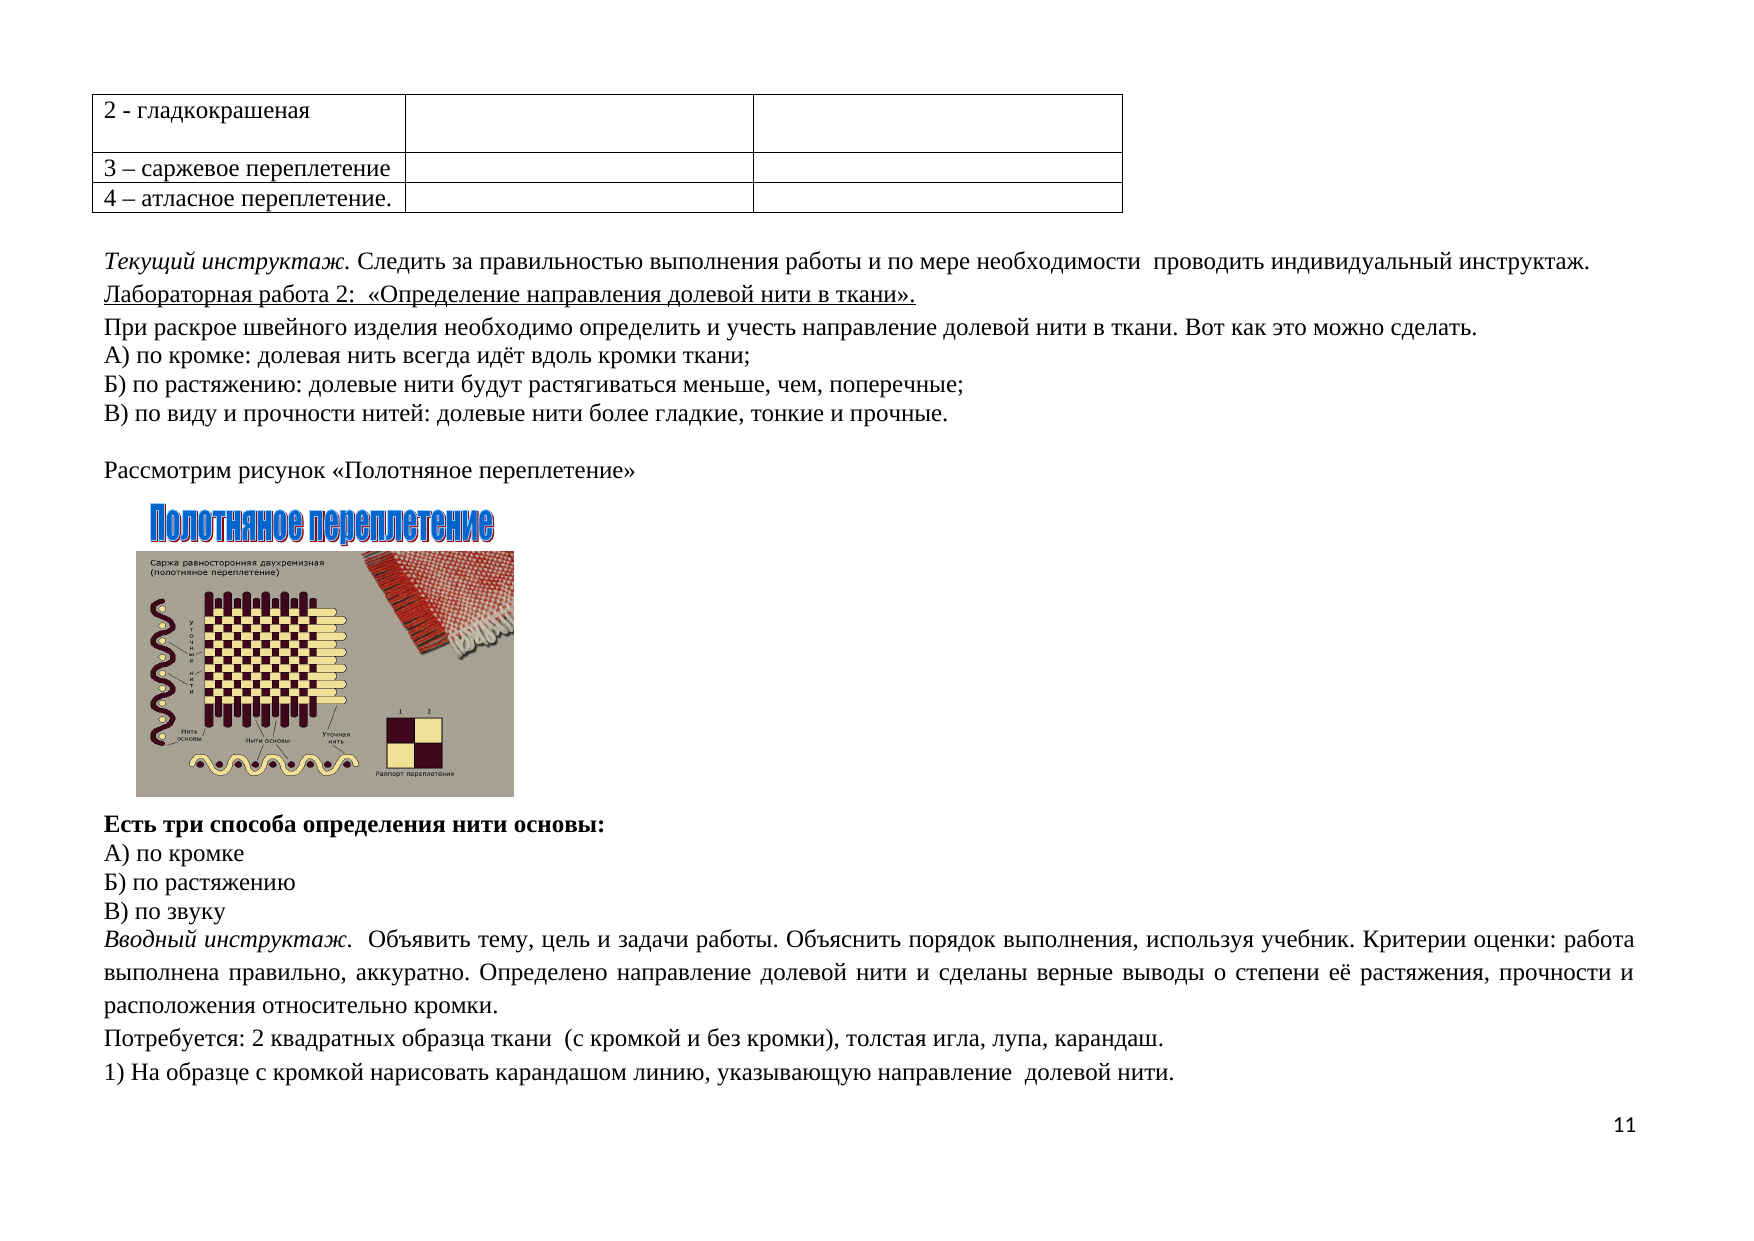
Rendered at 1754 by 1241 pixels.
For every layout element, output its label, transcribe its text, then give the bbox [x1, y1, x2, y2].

text Б) по растяжению: долевые нити будут растягиваться меньше, чем, поперечные; [103, 369, 1636, 398]
text При раскрое швейного изделия необходимо определить и учесть направление долевой нити в ткани. Вот как это можно сделать. [103, 312, 1636, 341]
text А) по кромке [103, 838, 1636, 867]
text А) по кромке: долевая нить всегда идёт вдоль кромки ткани; [103, 341, 1636, 369]
text Лабораторная работа 2: «Определение направления долевой нити в ткани». [103, 279, 1636, 308]
text Б) по растяжению [103, 867, 1636, 896]
table_cell 2 - гладкокрашеная [93, 95, 405, 152]
text Потребуется: 2 квадратных образца ткани (с кромкой и без кромки), толстая игла, лупа, карандаш. [103, 1023, 1636, 1052]
table_cell [406, 183, 753, 212]
table_cell [754, 95, 1122, 152]
text В) по звуку [103, 896, 1636, 924]
text Вводный инструктаж. Объявить тему, цель и задачи работы. Объяснить порядок выполнения, используя учебник. Критерии оценки: работа выполнена правильно, аккуратно. Определено направление долевой нити и сделаны верные выводы о степени её растяжения, прочности и расположения относительно кромки. [103, 924, 1636, 1019]
text Есть три способа определения нити основы: [103, 809, 1636, 838]
text Рассмотрим рисунок «Полотняное переплетение» [103, 456, 1636, 484]
text Текущий инструктаж. Следить за правильностью выполнения работы и по мере необходимости проводить индивидуальный инструктаж. [103, 246, 1636, 274]
table_cell [754, 183, 1122, 212]
text 1) На образце с кромкой нарисовать карандашом линию, указывающую направление долевой нити. [103, 1057, 1636, 1085]
table_cell [406, 95, 753, 152]
table_cell [406, 153, 753, 182]
text В) по виду и прочности нитей: долевые нити более гладкие, тонкие и прочные. [103, 398, 1636, 427]
table_cell [754, 153, 1122, 182]
table_cell 3 – саржевое переплетение [93, 153, 405, 182]
table_cell 4 – атласное переплетение. [93, 183, 405, 212]
